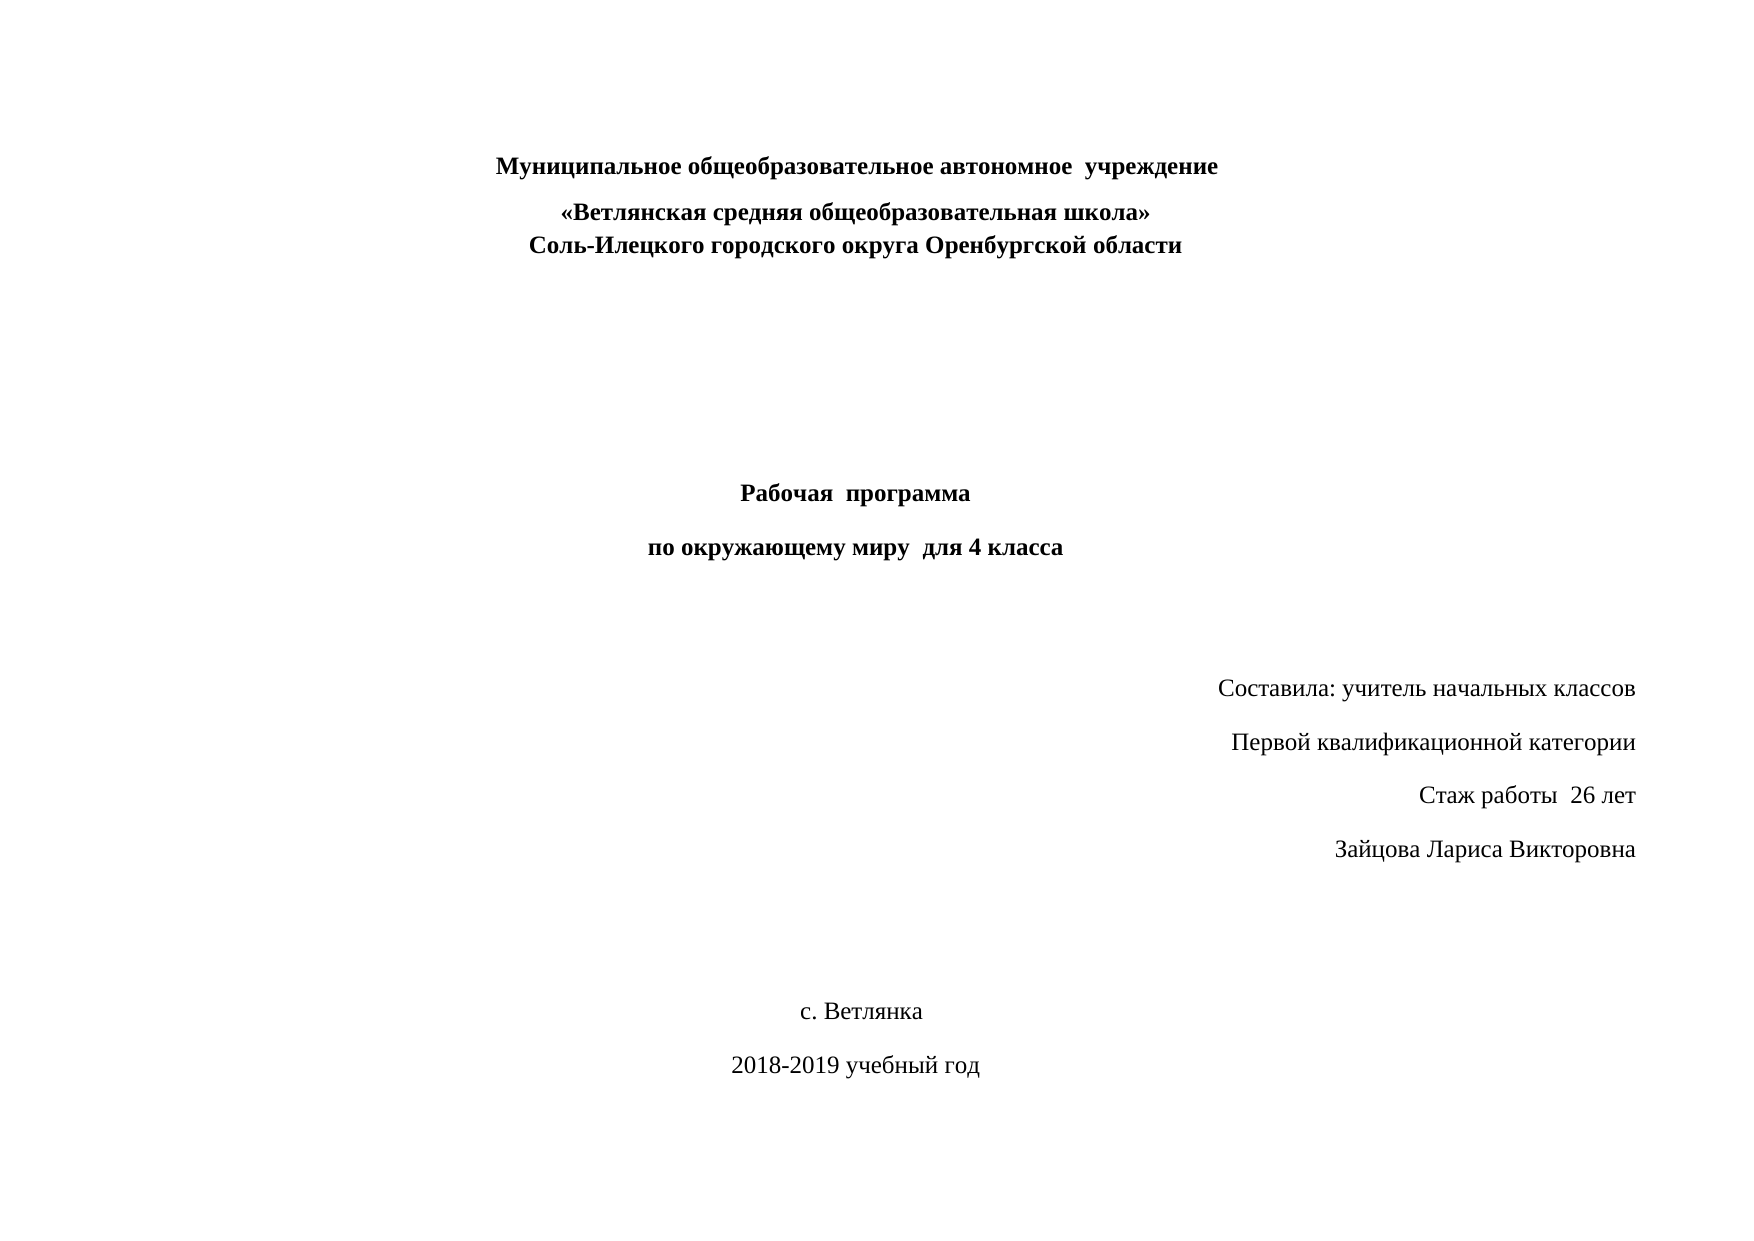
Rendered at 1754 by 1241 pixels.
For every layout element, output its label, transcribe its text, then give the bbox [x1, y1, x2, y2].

text Составила: учитель начальных классов [75, 673, 1636, 702]
text 2018-2019 учебный год [75, 1050, 1636, 1079]
text по окружающему миру для 4 класса [75, 532, 1636, 561]
text Рабочая программа [75, 478, 1636, 507]
text Соль-Илецкого городского округа Оренбургской области [75, 230, 1636, 259]
text Стаж работы 26 лет [75, 781, 1636, 809]
text «Ветлянская средняя общеобразовательная школа» [75, 197, 1636, 226]
text Первой квалификационной категории [75, 727, 1636, 756]
text Зайцова Лариса Викторовна [75, 834, 1636, 863]
text с. Ветлянка [75, 996, 1636, 1025]
text Муниципальное общеобразовательное автономное учреждение [75, 151, 1639, 180]
